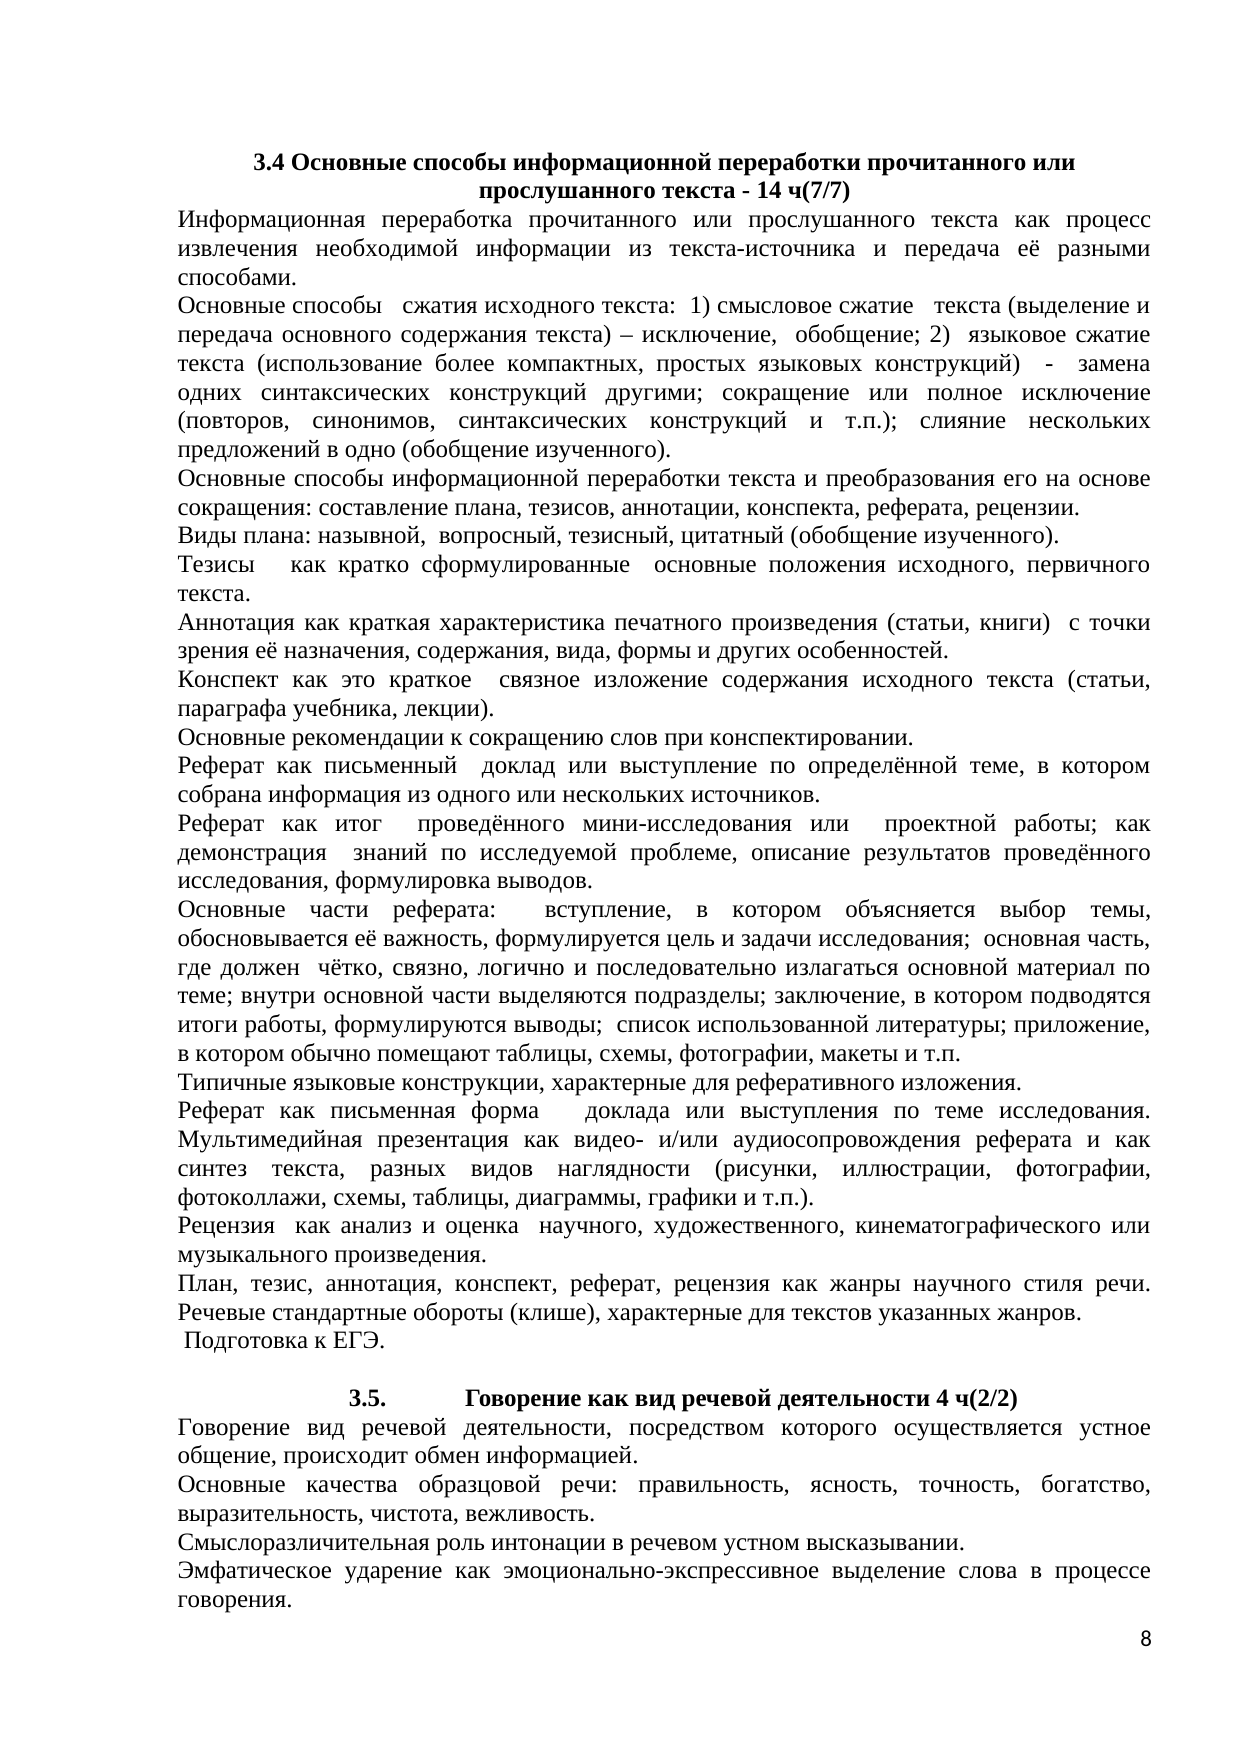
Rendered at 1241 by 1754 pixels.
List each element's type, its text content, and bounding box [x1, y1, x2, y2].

text Виды плана: назывной, вопросный, тезисный, цитатный (обобщение изученного). [177, 521, 1152, 549]
text Основные части реферата: вступление, в котором объясняется выбор темы, обосновывается её важность, формулируется цель и задачи исследования; основная часть, где должен чётко, связно, логично и последовательно излагаться основной материал по теме; внутри основной части выделяются подразделы; заключение, в котором подводятся итоги работы, формулируются выводы; список использованной литературы; приложение, в котором обычно помещают таблицы, схемы, фотографии, макеты и т.п. [177, 894, 1152, 1067]
text Конспект как это краткое связное изложение содержания исходного текста (статьи, параграфа учебника, лекции). [177, 664, 1152, 722]
text Основные способы информационной переработки текста и преобразования его на основе сокращения: составление плана, тезисов, аннотации, конспекта, реферата, рецензии. [177, 463, 1152, 521]
text Реферат как письменная форма доклада или выступления по теме исследования. Мультимедийная презентация как видео- и/или аудиосопровождения реферата и как синтез текста, разных видов наглядности (рисунки, иллюстрации, фотографии, фотоколлажи, схемы, таблицы, диаграммы, графики и т.п.). [177, 1096, 1152, 1211]
text Эмфатическое ударение как эмоционально-экспрессивное выделение слова в процессе говорения. [177, 1556, 1152, 1613]
text Реферат как письменный доклад или выступление по определённой теме, в котором собрана информация из одного или нескольких источников. [177, 751, 1152, 808]
text Рецензия как анализ и оценка научного, художественного, кинематографического или музыкального произведения. [177, 1211, 1152, 1268]
text Реферат как итог проведённого мини-исследования или проектной работы; как демонстрация знаний по исследуемой проблеме, описание результатов проведённого исследования, формулировка выводов. [177, 808, 1152, 894]
text Смыслоразличительная роль интонации в речевом устном высказывании. [177, 1527, 1152, 1556]
text Основные способы сжатия исходного текста: 1) смысловое сжатие текста (выделение и передача основного содержания текста) – исключение, обобщение; 2) языковое сжатие текста (использование более компактных, простых языковых конструкций) - замена одних синтаксических конструкций другими; сокращение или полное исключение (повторов, синонимов, синтаксических конструкций и т.п.); слияние нескольких предложений в одно (обобщение изученного). [177, 291, 1152, 463]
text Подготовка к ЕГЭ. [177, 1326, 1152, 1354]
text Основные качества образцовой речи: правильность, ясность, точность, богатство, выразительность, чистота, вежливость. [177, 1469, 1152, 1527]
list Говорение как вид речевой деятельности 4 ч(2/2) [215, 1383, 1152, 1412]
text Тезисы как кратко сформулированные основные положения исходного, первичного текста. [177, 549, 1152, 607]
text Информационная переработка прочитанного или прослушанного текста как процесс извлечения необходимой информации из текста-источника и передача её разными способами. [177, 204, 1152, 291]
text Типичные языковые конструкции, характерные для реферативного изложения. [177, 1067, 1152, 1096]
text Аннотация как краткая характеристика печатного произведения (статьи, книги) с точки зрения её назначения, содержания, вида, формы и других особенностей. [177, 607, 1152, 664]
text Основные рекомендации к сокращению слов при конспектировании. [177, 722, 1152, 751]
text Говорение вид речевой деятельности, посредством которого осуществляется устное общение, происходит обмен информацией. [177, 1412, 1152, 1469]
text План, тезис, аннотация, конспект, реферат, рецензия как жанры научного стиля речи. Речевые стандартные обороты (клише), характерные для текстов указанных жанров. [177, 1268, 1152, 1326]
text 3.4 Основные способы информационной переработки прочитанного или прослушанного текста - 14 ч(7/7) [177, 147, 1152, 204]
